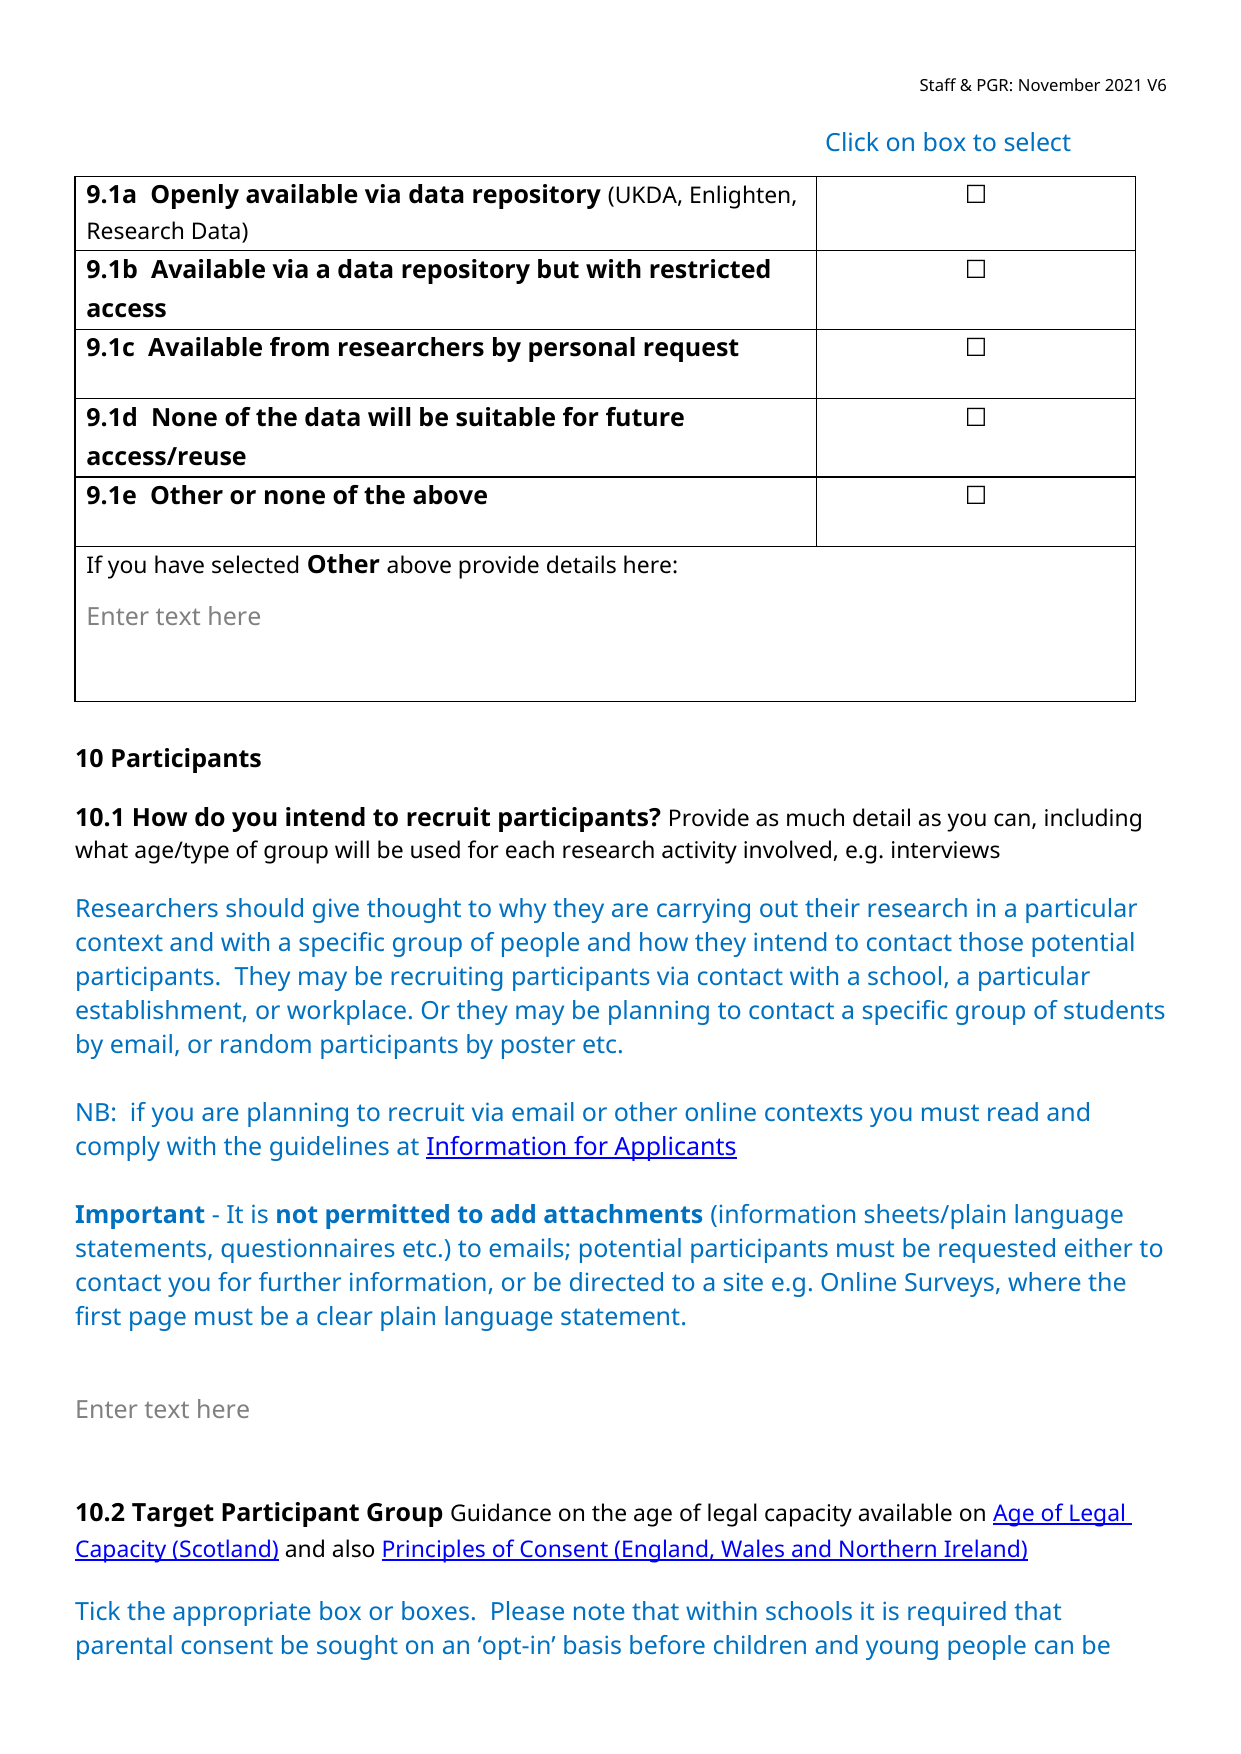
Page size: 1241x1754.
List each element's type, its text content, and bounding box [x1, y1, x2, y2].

text 10 Participants [75, 741, 1167, 775]
table_cell If you have selected Other above provide details here: [76, 547, 1135, 701]
table_cell 9.1e Other or none of the above [76, 478, 816, 546]
table_header [817, 177, 1135, 250]
table_cell 9.1b Available via a data repository but with restricted access [76, 251, 816, 328]
table_cell 9.1c Available from researchers by personal request [76, 330, 816, 398]
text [75, 1594, 1167, 1662]
table_header 9.1a Openly available via data repository (UKDA, Enlighten, Research Data) [76, 177, 816, 250]
text Important - It is not permitted to add attachments (information sheets/plain language statements, questionnaires etc.) to emails; potential participants must be requested either to contact you for further information, or be directed to a site e.g. Online Surveys, where the first page must be a clear plain language statement. [75, 1197, 1167, 1333]
table_cell 9.1d None of the data will be suitable for future access/reuse [76, 399, 816, 476]
text 10.1 How do you intend to recruit participants? Provide as much detail as you can, including what age/type of group will be used for each research activity involved, e.g. interviews [75, 800, 1167, 865]
text NB: if you are planning to recruit via email or other online contexts you must read and comply with the guidelines at Information for Applicants [75, 1094, 1167, 1163]
text Researchers should give thought to why they are carrying out their research in a particular context and with a specific group of people and how they intend to contact those potential participants. They may be recruiting participants via contact with a school, a particular establishment, or workplace. Or they may be planning to contact a specific group of students by email, or random participants by poster etc. [75, 890, 1167, 1061]
text Click on box to select [75, 124, 1167, 158]
text 10.2 Target Participant Group Guidance on the age of legal capacity available on Age of Legal Capacity (Scotland) and also Principles of Consent (England, Wales and Northern Ireland) [75, 1494, 1167, 1564]
